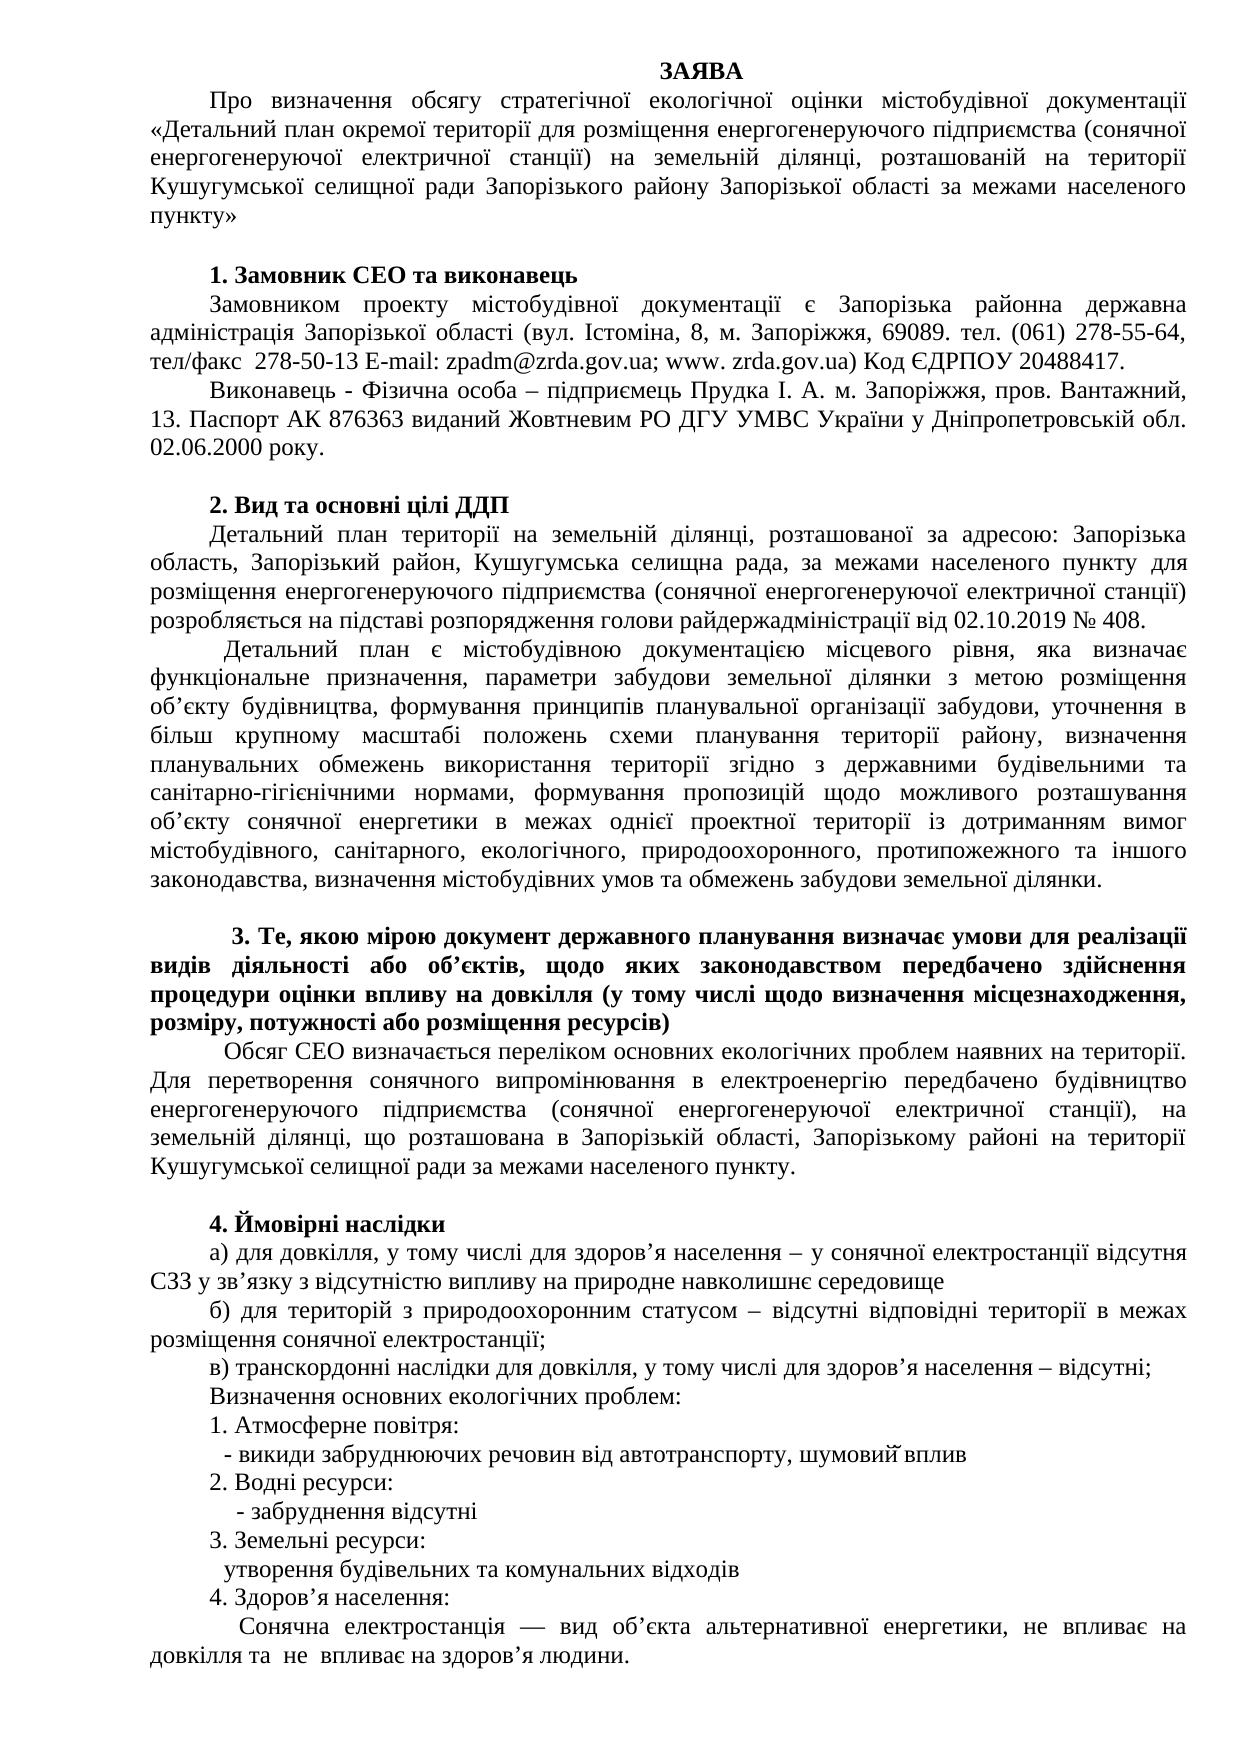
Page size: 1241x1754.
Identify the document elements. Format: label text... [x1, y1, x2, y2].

text Замовником проекту містобудівної документації є Запорізька районна державна адміністрація Запорізької області (вул. Істоміна, 8, м. Запоріжжя, 69089. тел. (061) 278-55-64, тел/факс 278-50-13 E-mail: zpadm@zrda.gov.ua; www. zrda.gov.ua) Код ЄДРПОУ 20488417. [150, 289, 1187, 375]
text Про визначення обсягу стратегічної екологічної оцінки містобудівної документації «Детальний план окремої території для розміщення енергогенеруючого підприємства (сонячної енергогенеруючої електричної станції) на земельній ділянці, розташованій на території Кушугумської селищної ради Запорізького району Запорізької області за межами населеного пункту» [150, 85, 1187, 229]
text 3. Земельні ресурси: [150, 1525, 1187, 1554]
text 2. Вид та основні цілі ДДП [150, 490, 1187, 519]
text - викиди забруднюючих речовин від автотранспорту, шумовий̆ вплив [150, 1439, 1187, 1467]
text Сонячна електростанція — вид об’єкта альтернативної енергетики, не впливає на довкілля та не впливає на здоров’я людини. [150, 1611, 1187, 1669]
text 3. Те, якою мірою документ державного планування визначає умови для реалізації видів діяльності або об’єктів, щодо яких законодавством передбачено здійснення процедури оцінки впливу на довкілля (у тому числі щодо визначення місцезнаходження, розміру, потужності або розміщення ресурсів) [150, 921, 1187, 1036]
text в) транскордонні наслідки для довкілля, у тому числі для здоров’я населення – відсутні; [150, 1352, 1187, 1381]
text б) для територій з природоохоронним статусом – відсутні відповідні території в межах розміщення сонячної електростанції; [150, 1295, 1187, 1352]
text 1. Замовник СЕО та виконавець [150, 260, 1187, 289]
text утворення будівельних та комунальних відходів [150, 1554, 1187, 1582]
text 2. Водні ресурси: [150, 1467, 1187, 1496]
text Обсяг СЕО визначається переліком основних екологічних проблем наявних на території. Для перетворення сонячного випромінювання в електроенергію передбачено будівництво енергогенеруючого підприємства (сонячної енергогенеруючої електричної станції), на земельній ділянці, що розташована в Запорізькій області, Запорізькому районі на території Кушугумської селищної ради за межами населеного пункту. [150, 1036, 1187, 1180]
text 1. Атмосферне повітря: [150, 1410, 1187, 1439]
text Визначення основних екологічних проблем: [150, 1381, 1187, 1410]
text Виконавець - Фізична особа – підприємець Прудка І. А. м. Запоріжжя, пров. Вантажний, 13. Паспорт АК 876363 виданий Жовтневим РО ДГУ УМВС України у Дніпропетровській обл. 02.06.2000 року. [150, 375, 1187, 461]
text а) для довкілля, у тому числі для здоров’я населення – у сонячної електростанції відсутня СЗЗ у зв’язку з відсутністю випливу на природне навколишнє середовище [150, 1237, 1187, 1295]
text Детальний план території на земельній ділянці, розташованої за адресою: Запорізька область, Запорізький район, Кушугумська селищна рада, за межами населеного пункту для розміщення енергогенеруючого підприємства (сонячної енергогенеруючої електричної станції) розробляється на підставі розпорядження голови райдержадміністрації від 02.10.2019 № 408. [150, 519, 1187, 634]
text Детальний план є містобудівною документацією місцевого рівня, яка визначає функціональне призначення, параметри забудови земельної ділянки з метою розміщення об’єкту будівництва, формування принципів планувальної організації забудови, уточнення в більш крупному масштабі положень схеми планування території району, визначення планувальних обмежень використання території згідно з державними будівельними та санітарно-гігієнічними нормами, формування пропозицій щодо можливого розташування об’єкту сонячної енергетики в межах однієї проектної території із дотриманням вимог містобудівного, санітарного, екологічного, природоохоронного, протипожежного та іншого законодавства, визначення містобудівних умов та обмежень забудови земельної ділянки. [150, 634, 1187, 892]
text - забруднення відсутні [150, 1496, 1187, 1525]
text 4. Ймовірні наслідки [150, 1209, 1187, 1237]
text 4. Здоров’я населення: [150, 1582, 1187, 1611]
text ЗАЯВА [150, 56, 1187, 85]
